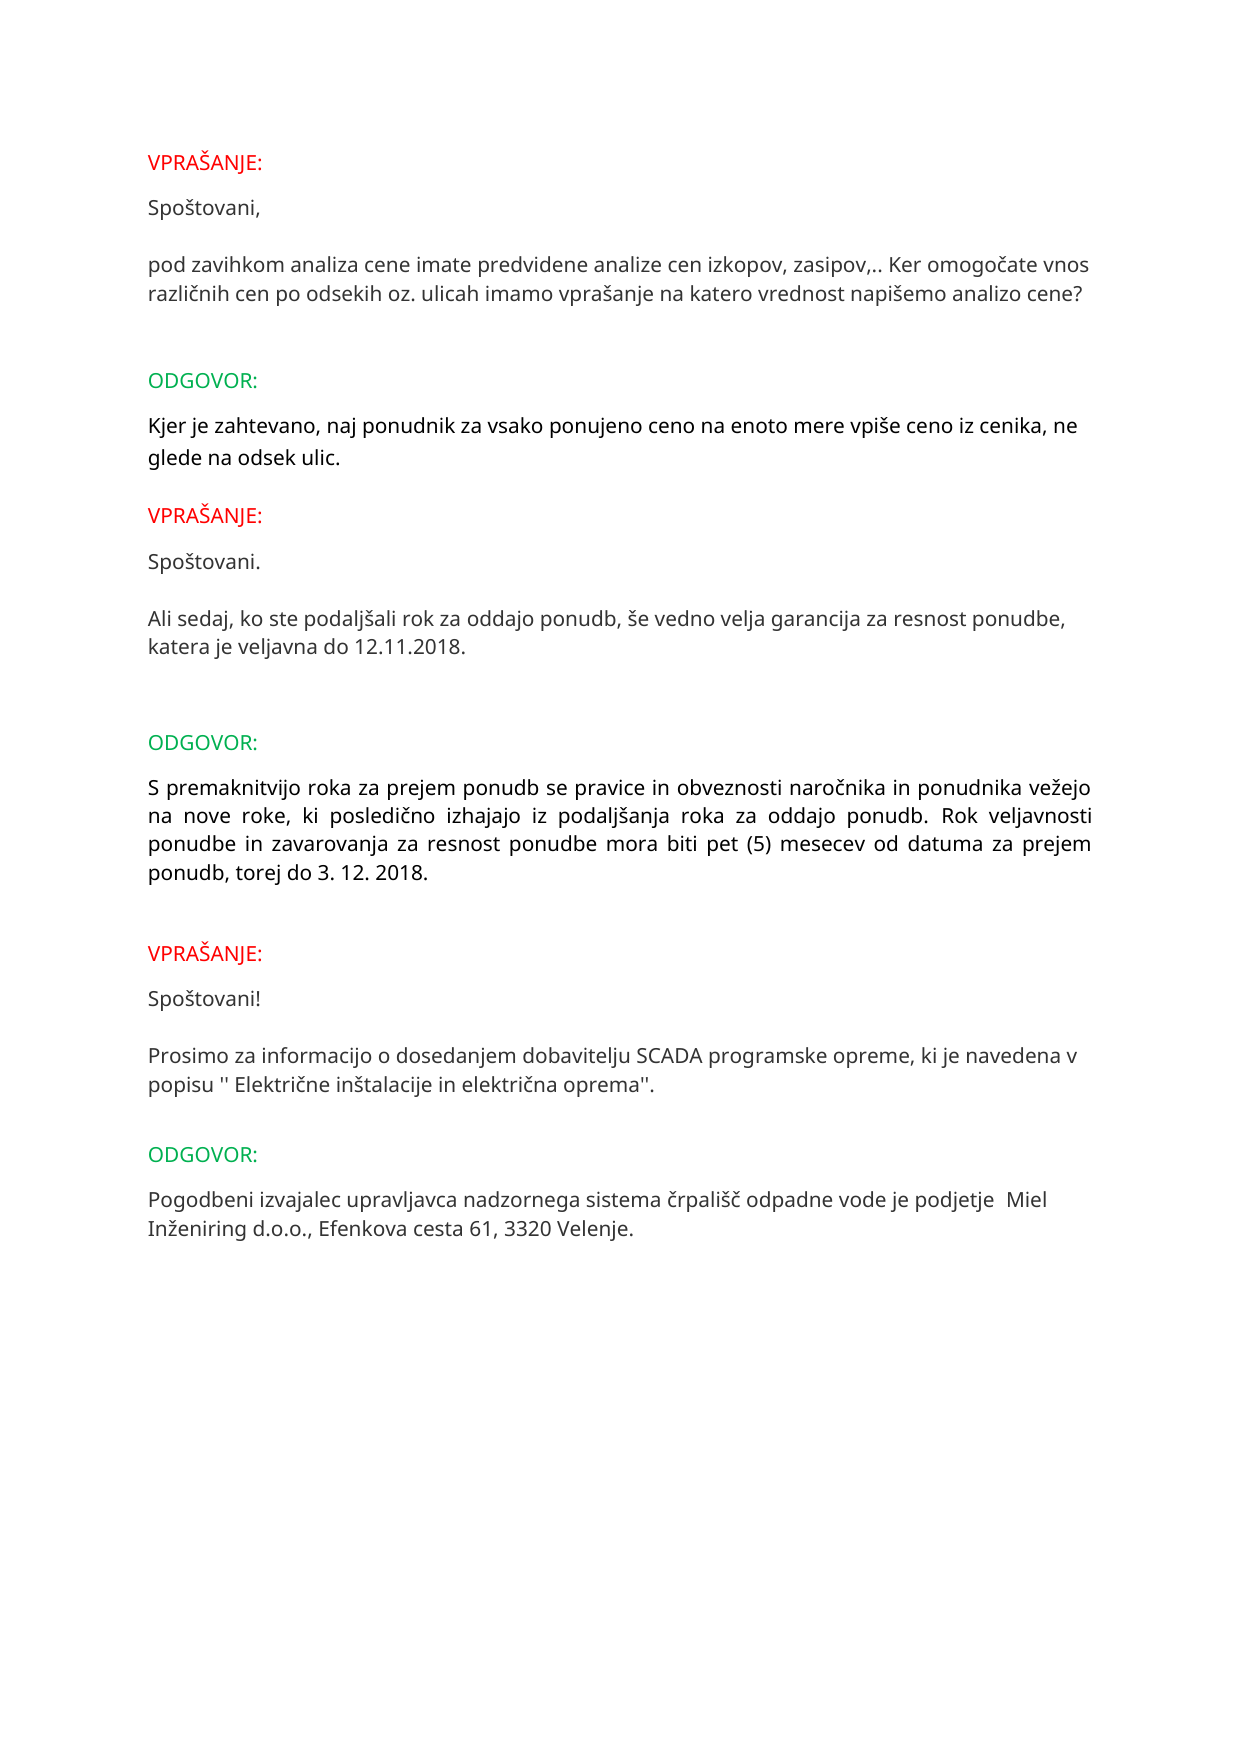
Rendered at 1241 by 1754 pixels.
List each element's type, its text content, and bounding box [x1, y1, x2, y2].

text Spoštovani. Ali sedaj, ko ste podaljšali rok za oddajo ponudb, še vedno velja garancija za resnost ponudbe, katera je veljavna do 12.11.2018. [148, 547, 1093, 714]
text ODGOVOR: [148, 366, 1093, 394]
text VPRAŠANJE: [148, 501, 1093, 529]
text VPRAŠANJE: [148, 939, 1093, 967]
text Spoštovani, pod zavihkom analiza cene imate predvidene analize cen izkopov, zasipov,.. Ker omogočate vnos različnih cen po odsekih oz. ulicah imamo vprašanje na katero vrednost napišemo analizo cene? [148, 193, 1093, 307]
text ODGOVOR: [148, 728, 1093, 756]
text S premaknitvijo roka za prejem ponudb se pravice in obveznosti naročnika in ponudnika vežejo na nove roke, ki posledično izhajajo iz podaljšanja roka za oddajo ponudb. Rok veljavnosti ponudbe in zavarovanja za resnost ponudbe mora biti pet (5) mesecev od datuma za prejem ponudb, torej do 3. 12. 2018. [148, 773, 1093, 886]
text ODGOVOR: [148, 1140, 1093, 1168]
text VPRAŠANJE: [148, 148, 1093, 176]
text Kjer je zahtevano, naj ponudnik za vsako ponujeno ceno na enoto mere vpiše ceno iz cenika, ne glede na odsek ulic. [148, 411, 1093, 472]
text Pogodbeni izvajalec upravljavca nadzornega sistema črpališč odpadne vode je podjetje Miel Inženiring d.o.o., Efenkova cesta 61, 3320 Velenje. [148, 1186, 1093, 1242]
text Spoštovani! Prosimo za informacijo o dosedanjem dobavitelju SCADA programske opreme, ki je navedena v popisu '' Električne inštalacije in električna oprema''. [148, 984, 1093, 1126]
